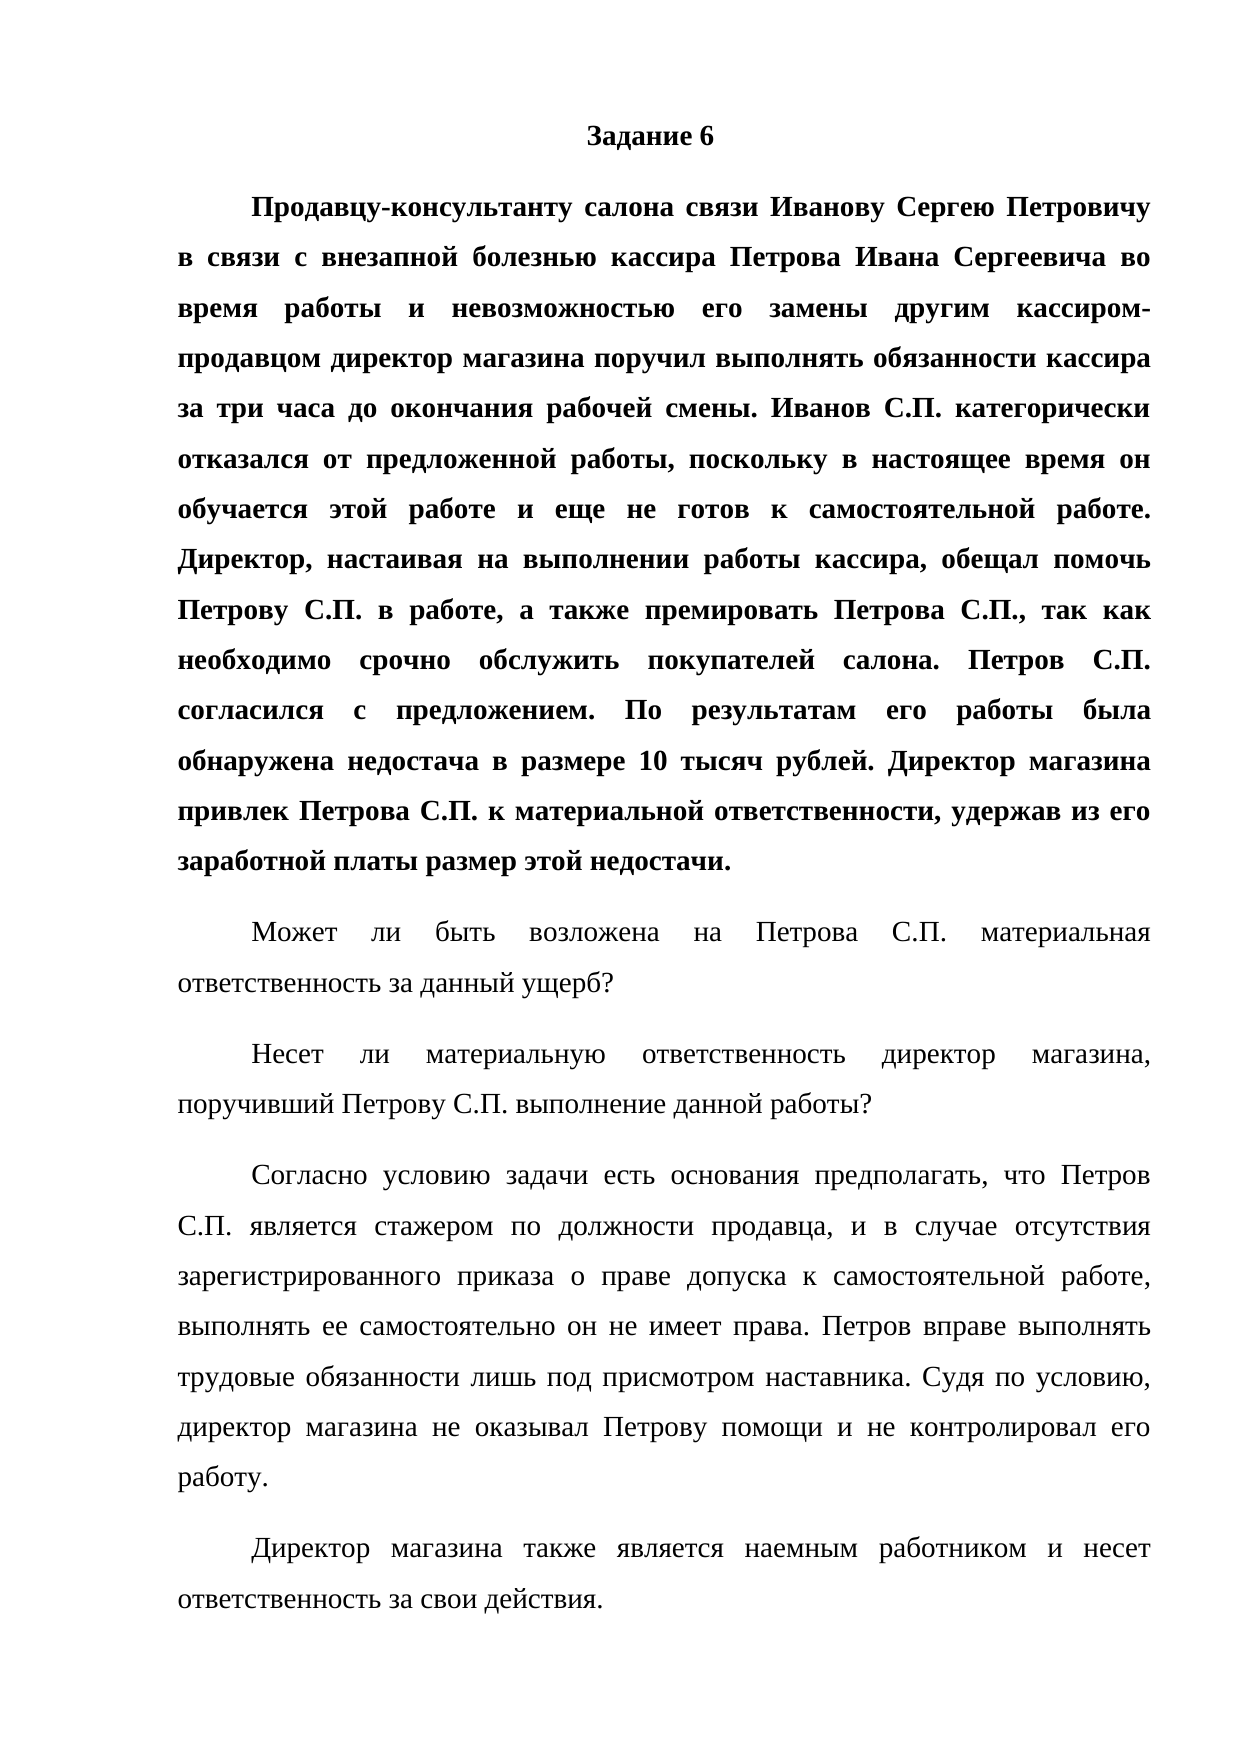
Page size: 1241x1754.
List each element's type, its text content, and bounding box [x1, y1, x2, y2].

text Задание 6 [177, 118, 1152, 152]
text Согласно условию задачи есть основания предполагать, что Петров С.П. является стажером по должности продавца, и в случае отсутствия зарегистрированного приказа о праве допуска к самостоятельной работе, выполнять ее самостоятельно он не имеет права. Петров вправе выполнять трудовые обязанности лишь под присмотром наставника. Судя по условию, директор магазина не оказывал Петрову помощи и не контролировал его работу. [177, 1157, 1152, 1493]
text Продавцу-консультанту салона связи Иванову Сергею Петровичу в связи с внезапной болезнью кассира Петрова Ивана Сергеевича во время работы и невозможностью его замены другим кассиром-продавцом директор магазина поручил выполнять обязанности кассира за три часа до окончания рабочей смены. Иванов С.П. категорически отказался от предложенной работы, поскольку в настоящее время он обучается этой работе и еще не готов к самостоятельной работе. Директор, настаивая на выполнении работы кассира, обещал помочь Петрову С.П. в работе, а также премировать Петрова С.П., так как необходимо срочно обслужить покупателей салона. Петров С.П. согласился с предложением. По результатам его работы была обнаружена недостача в размере 10 тысяч рублей. Директор магазина привлек Петрова С.П. к материальной ответственности, удержав из его заработной платы размер этой недостачи. [177, 189, 1152, 877]
text Несет ли материальную ответственность директор магазина, поручивший Петрову С.П. выполнение данной работы? [177, 1036, 1152, 1120]
text Может ли быть возложена на Петрова С.П. материальная ответственность за данный ущерб? [177, 914, 1152, 998]
text Директор магазина также является наемным работником и несет ответственность за свои действия. [177, 1530, 1152, 1614]
